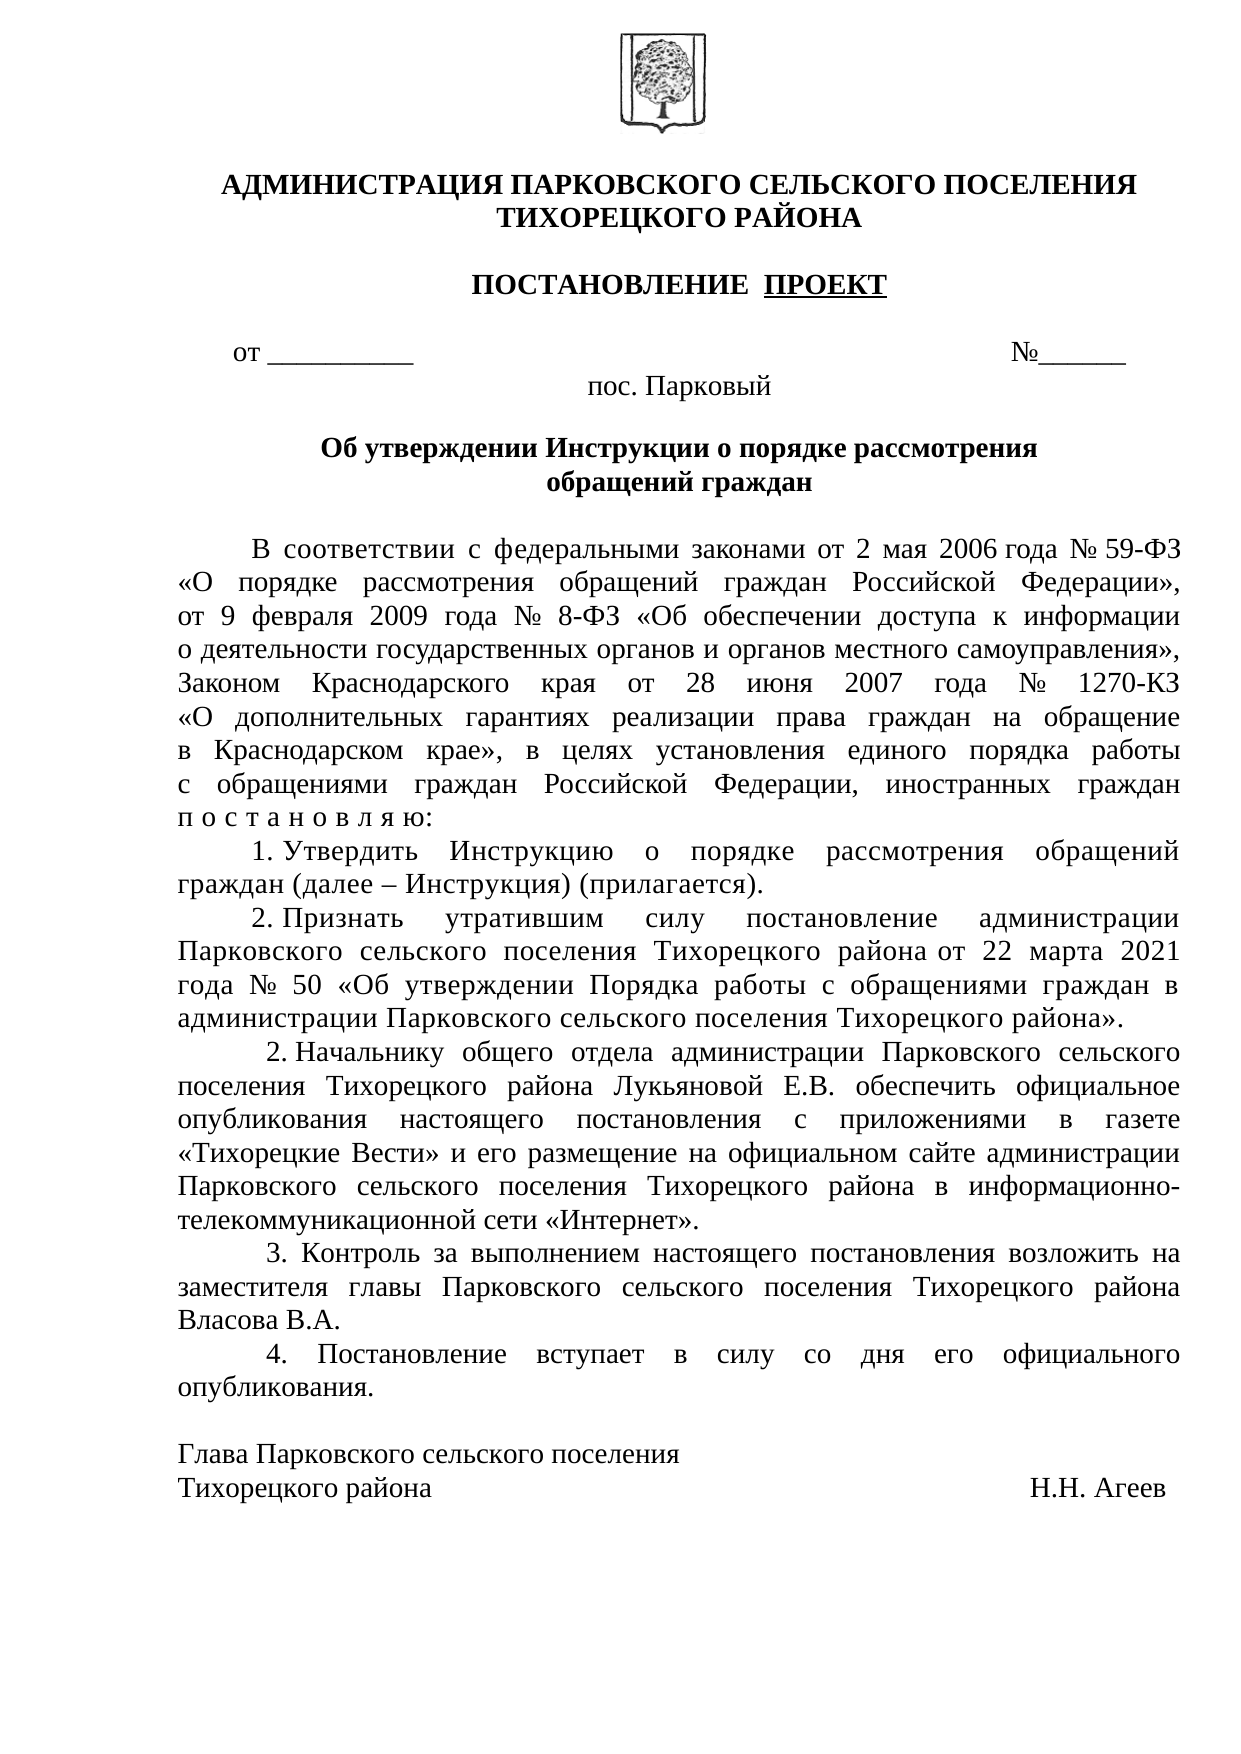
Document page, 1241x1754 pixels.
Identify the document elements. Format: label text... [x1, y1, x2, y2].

text от __________ №______ [177, 334, 1181, 368]
text Тихорецкого района Н.Н. Агеев [177, 1470, 1181, 1504]
text пос. Парковый [177, 368, 1181, 402]
text 2. Начальнику общего отдела администрации Парковского сельского поселения Тихорецкого района Лукьяновой Е.В. обеспечить официальное опубликования настоящего постановления с приложениями в газете «Тихорецкие Вести» и его размещение на официальном сайте администрации Парковского сельского поселения Тихорецкого района в информационно-телекоммуникационной сети «Интернет». [177, 1034, 1181, 1235]
text ПОСТАНОВЛЕНИЕ ПРОЕКТ [177, 267, 1181, 301]
text Глава Парковского сельского поселения [177, 1437, 1181, 1470]
text В соответствии с федеральными законами от 2 мая 2006 года № 59-ФЗ «О порядке рассмотрения обращений граждан Российской Федерации», от 9 февраля 2009 года № 8-ФЗ «Об обеспечении доступа к информации о деятельности государственных органов и органов местного самоуправления», Законом Краснодарского края от 28 июня 2007 года № 1270-КЗ «О дополнительных гарантиях реализации права граждан на обращение в Краснодарском крае», в целях установления единого порядка работы с обращениями граждан Российской Федерации, иностранных граждан п о с т а н о в л я ю: [177, 531, 1181, 833]
text АДМИНИСТРАЦИЯ ПАРКОВСКОГО СЕЛЬСКОГО ПОСЕЛЕНИЯ ТИХОРЕЦКОГО РАЙОНА [177, 167, 1181, 234]
text 4. Постановление вступает в силу со дня его официального опубликования. [177, 1336, 1181, 1403]
text 3. Контроль за выполнением настоящего постановления возложить на заместителя главы Парковского сельского поселения Тихорецкого района Власова В.А. [177, 1235, 1181, 1336]
picture [620, 33, 707, 134]
text обращений граждан [177, 464, 1181, 497]
text 1. Утвердить Инструкцию о порядке рассмотрения обращений граждан (далее – Инструкция) (прилагается). [177, 833, 1181, 900]
text Об утверждении Инструкции о порядке рассмотрения [177, 430, 1181, 464]
text 2. Признать утратившим силу постановление администрации Парковского сельского поселения Тихорецкого района от 22 марта 2021 года № 50 «Об утверждении Порядка работы с обращениями граждан в администрации Парковского сельского поселения Тихорецкого района». [177, 900, 1181, 1034]
